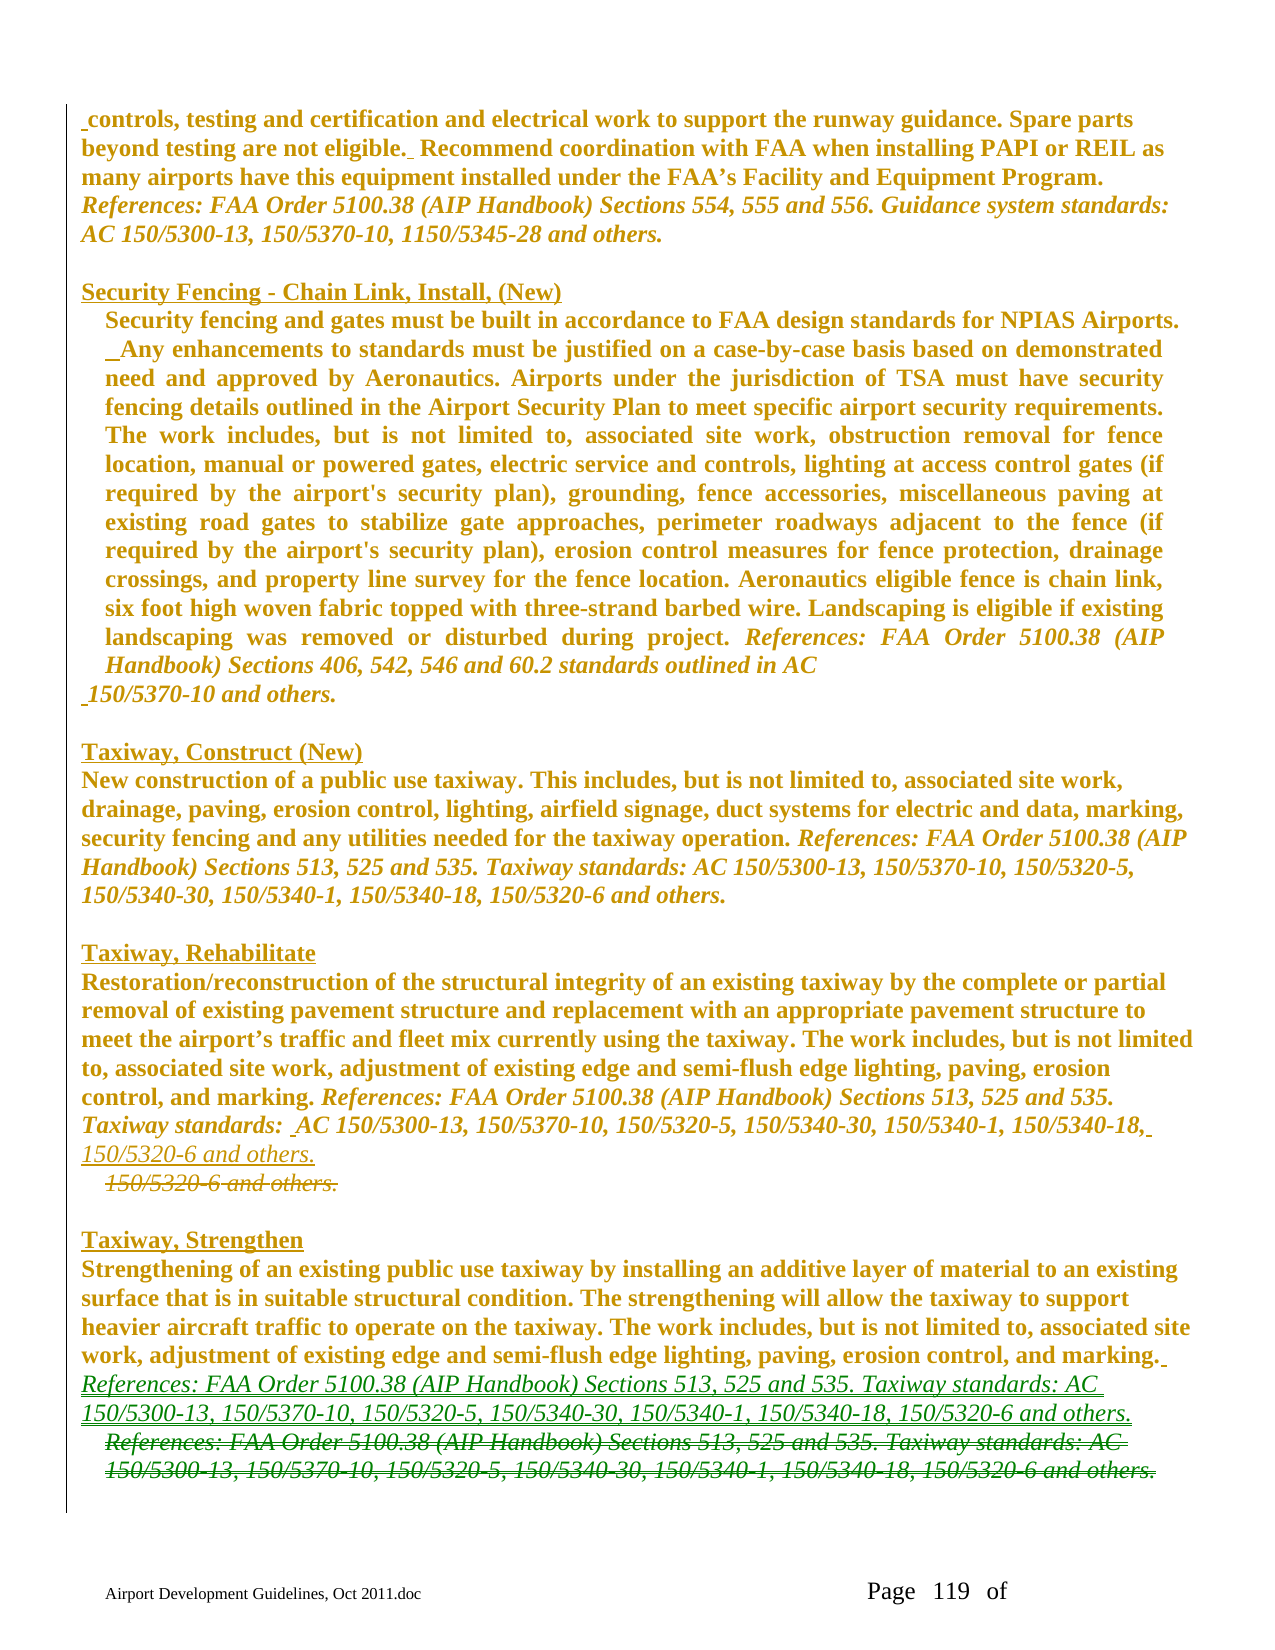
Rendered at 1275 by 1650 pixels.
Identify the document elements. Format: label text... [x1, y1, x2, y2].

text Security fencing and gates must be built in accordance to FAA design standards for NPIAS Airports. [105, 305, 1196, 334]
text New construction of a public use taxiway. This includes, but is not limited to, associated site work, drainage, paving, erosion control, lighting, airfield signage, duct systems for electric and data, marking, security fencing and any utilities needed for the taxiway operation. References: FAA Order 5100.38 (AIP Handbook) Sections 513, 525 and 535. Taxiway standards: AC 150/5300-13, 150/5370-10, 150/5320-5, 150/5340-30, 150/5340-1, 150/5340-18, 150/5320-6 and others. [81, 765, 1196, 909]
subtitle Taxiway, Rehabilitate [81, 938, 1196, 967]
text controls, testing and certification and electrical work to support the runway guidance. Spare parts beyond testing are not eligible. Recommend coordination with FAA when installing PAPI or REIL as many airports have this equipment installed under the FAA’s Facility and Equipment Program. References: FAA Order 5100.38 (AIP Handbook) Sections 554, 555 and 556. Guidance system standards: AC 150/5300-13, 150/5370-10, 1150/5345-28 and others. [81, 104, 1196, 248]
text Any enhancements to standards must be justified on a case-by-case basis based on demonstrated need and approved by Aeronautics. Airports under the jurisdiction of TSA must have security fencing details outlined in the Airport Security Plan to meet specific airport security requirements. The work includes, but is not limited to, associated site work, obstruction removal for fence location, manual or powered gates, electric service and controls, lighting at access control gates (if required by the airport's security plan), grounding, fence accessories, miscellaneous paving at existing road gates to stabilize gate approaches, perimeter roadways adjacent to the fence (if required by the airport's security plan), erosion control measures for fence protection, drainage crossings, and property line survey for the fence location. Aeronautics eligible fence is chain link, six foot high woven fabric topped with three-strand barbed wire. Landscaping is eligible if existing landscaping was removed or disturbed during project. References: FAA Order 5100.38 (AIP Handbook) Sections 406, 542, 546 and 60.2 standards outlined in AC [105, 334, 1164, 679]
subtitle Taxiway, Strengthen [81, 1225, 1196, 1254]
subtitle Security Fencing - Chain Link, Install, (New) [81, 277, 1196, 305]
subtitle Taxiway, Construct (New) [81, 737, 1196, 765]
text 150/5370-10 and others. [81, 679, 1196, 708]
text Restoration/reconstruction of the structural integrity of an existing taxiway by the complete or partial removal of existing pavement structure and replacement with an appropriate pavement structure to meet the airport’s traffic and fleet mix currently using the taxiway. The work includes, but is not limited to, associated site work, adjustment of existing edge and semi-flush edge lighting, paving, erosion control, and marking. References: FAA Order 5100.38 (AIP Handbook) Sections 513, 525 and 535. Taxiway standards: AC 150/5300-13, 150/5370-10, 150/5320-5, 150/5340-30, 150/5340-1, 150/5340-18, [81, 967, 1196, 1168]
text Strengthening of an existing public use taxiway by installing an additive layer of material to an existing surface that is in suitable structural condition. The strengthening will allow the taxiway to support heavier aircraft traffic to operate on the taxiway. The work includes, but is not limited to, associated site work, adjustment of existing edge and semi-flush edge lighting, paving, erosion control, and marking. [81, 1254, 1196, 1427]
